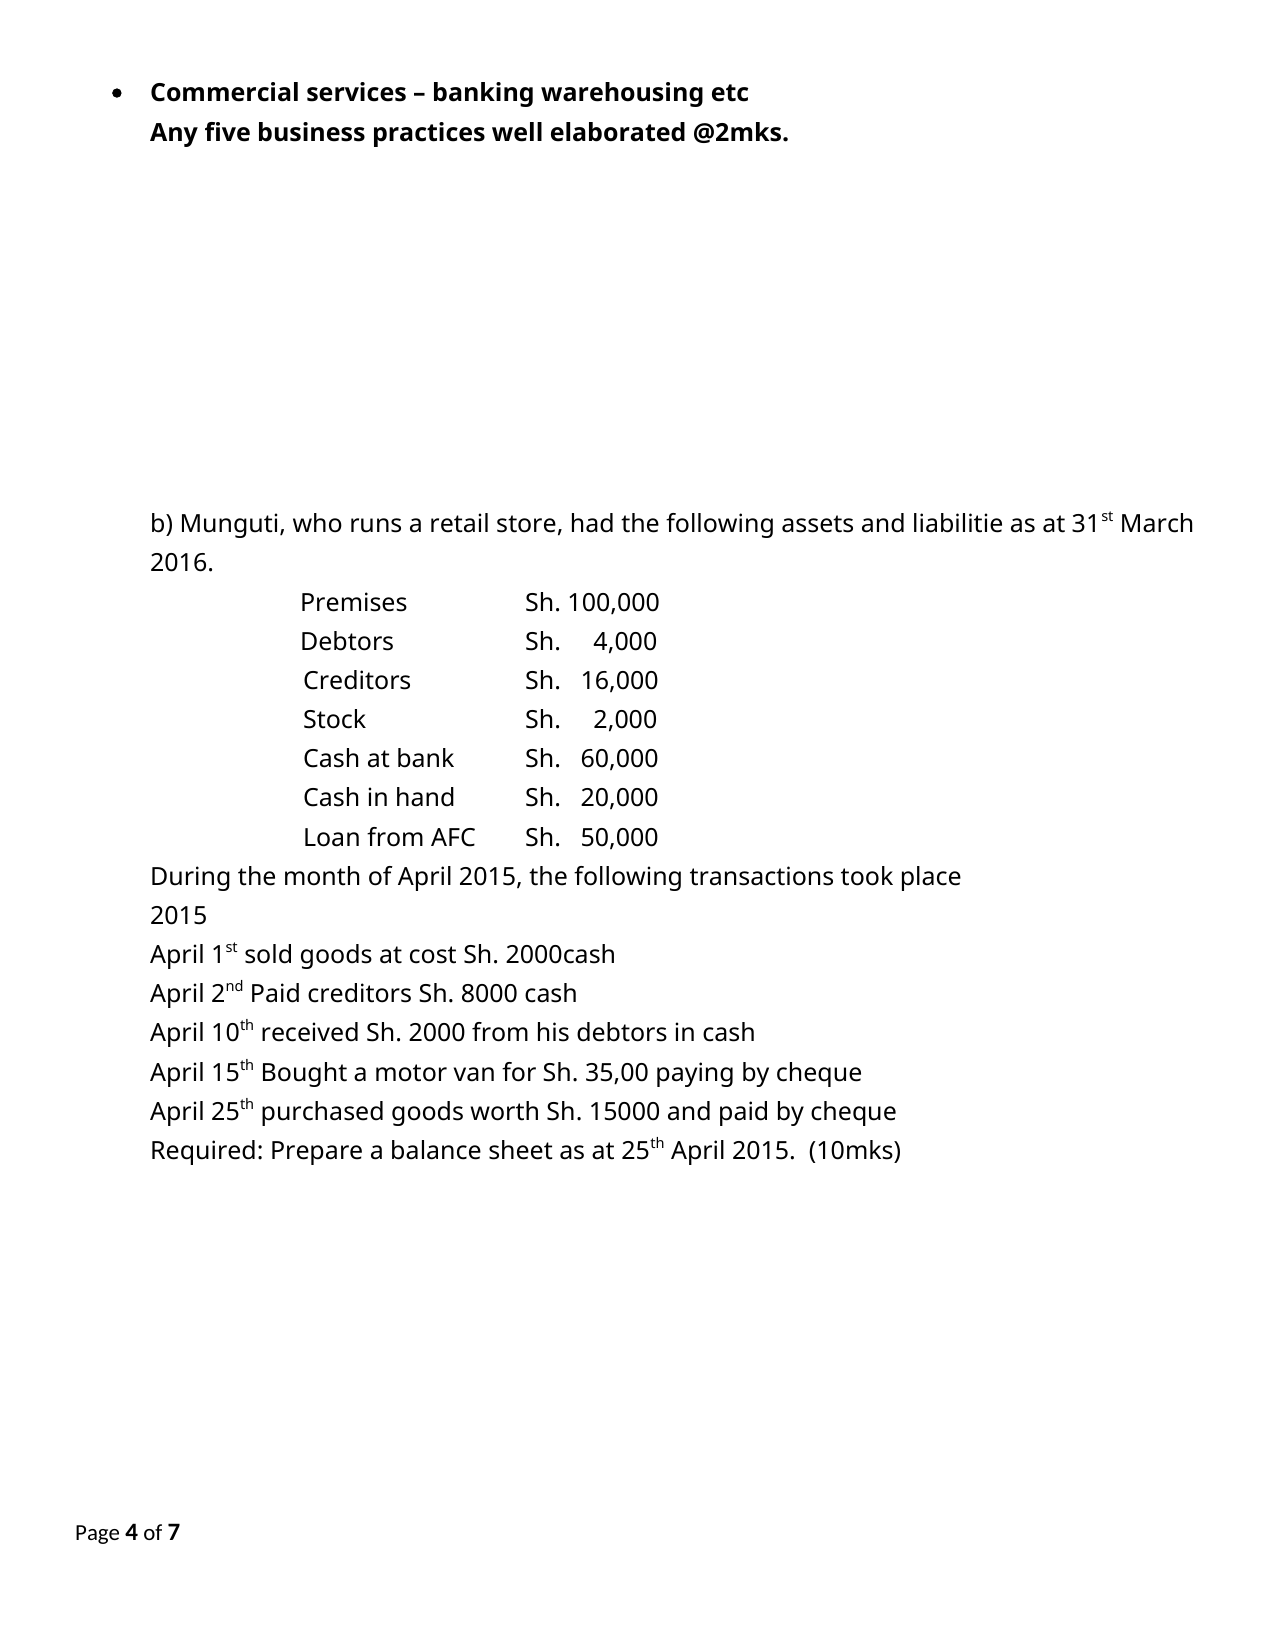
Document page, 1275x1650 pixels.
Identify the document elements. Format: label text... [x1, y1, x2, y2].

list Creditors Sh. 16,000 [150, 662, 1200, 697]
list April 1st sold goods at cost Sh. 2000cash [150, 937, 1200, 971]
list Premises Sh. 100,000 [150, 584, 1200, 618]
list Required: Prepare a balance sheet as at 25th April 2015. (10mks) [150, 1132, 1200, 1167]
list Any five business practices well elaborated @2mks. [150, 114, 1200, 148]
list Stock Sh. 2,000 [150, 702, 1200, 736]
list April 15th Bought a motor van for Sh. 35,00 paying by cheque [150, 1054, 1200, 1088]
list b) Munguti, who runs a retail store, had the following assets and liabilitie as at 31st March 2016. [150, 506, 1200, 579]
list April 2nd Paid creditors Sh. 8000 cash [150, 976, 1200, 1010]
list During the month of April 2015, the following transactions took place [150, 858, 1200, 892]
list April 10th received Sh. 2000 from his debtors in cash [150, 1015, 1200, 1049]
list Commercial services – banking warehousing etc [112, 75, 1200, 109]
list 2015 [150, 897, 1200, 932]
list Cash in hand Sh. 20,000 [150, 780, 1200, 814]
list Loan from AFC Sh. 50,000 [150, 819, 1200, 853]
list April 25th purchased goods worth Sh. 15000 and paid by cheque [150, 1093, 1200, 1127]
list Debtors Sh. 4,000 [150, 623, 1200, 657]
list Cash at bank Sh. 60,000 [150, 741, 1200, 775]
